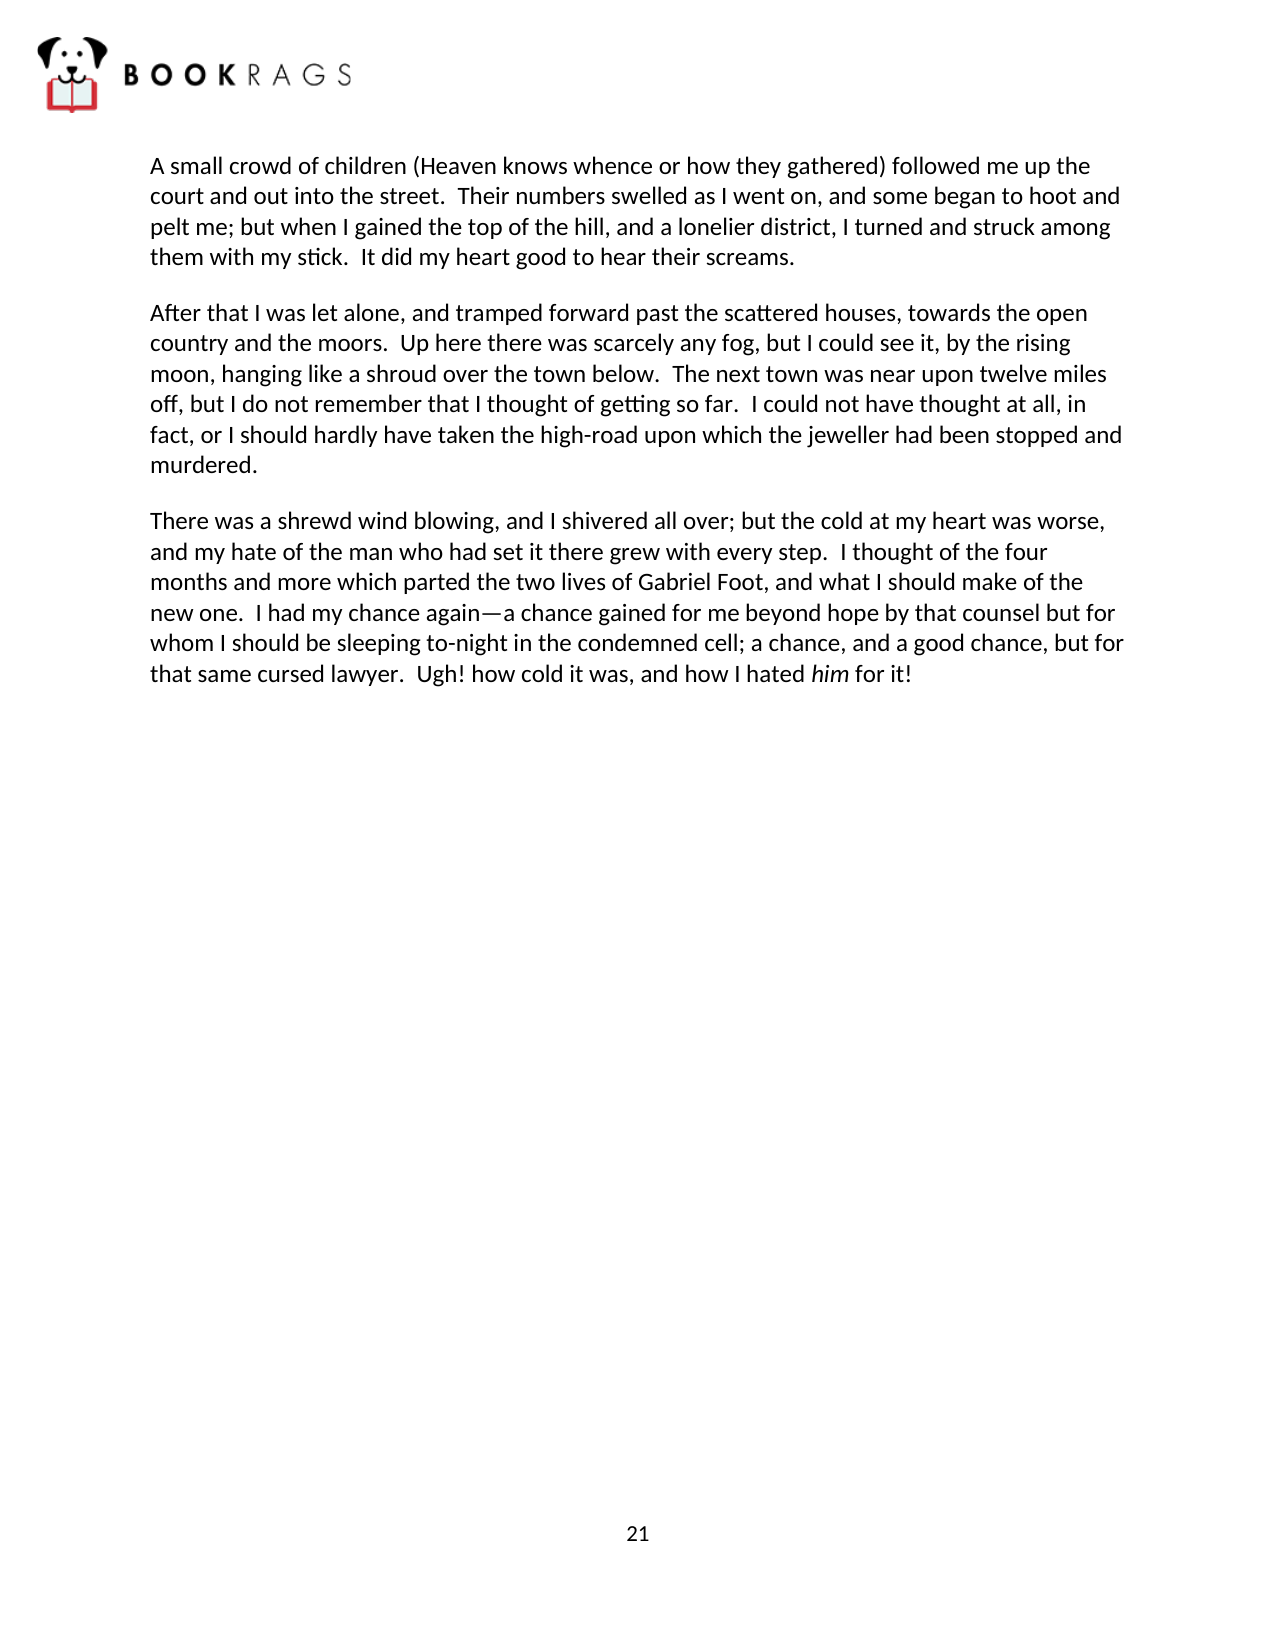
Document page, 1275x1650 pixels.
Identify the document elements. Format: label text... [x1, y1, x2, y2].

text There was a shrewd wind blowing, and I shivered all over; but the cold at my heart was worse, and my hate of the man who had set it there grew with every step. I thought of the four months and more which parted the two lives of Gabriel Foot, and what I should make of the new one. I had my chance again—­a chance gained for me beyond hope by that counsel but for whom I should be sleeping to-night in the condemned cell; a chance, and a good chance, but for that same cursed lawyer. Ugh! how cold it was, and how I hated him for it! [150, 505, 1125, 688]
text A small crowd of children (Heaven knows whence or how they gathered) followed me up the court and out into the street. Their numbers swelled as I went on, and some began to hoot and pelt me; but when I gained the top of the hill, and a lonelier district, I turned and struck among them with my stick. It did my heart good to hear their screams. [150, 150, 1125, 272]
picture [37, 37, 351, 113]
text After that I was let alone, and tramped forward past the scattered houses, towards the open country and the moors. Up here there was scarcely any fog, but I could see it, by the rising moon, hanging like a shroud over the town below. The next town was near upon twelve miles off, but I do not remember that I thought of getting so far. I could not have thought at all, in fact, or I should hardly have taken the high-road upon which the jeweller had been stopped and murdered. [150, 297, 1125, 480]
